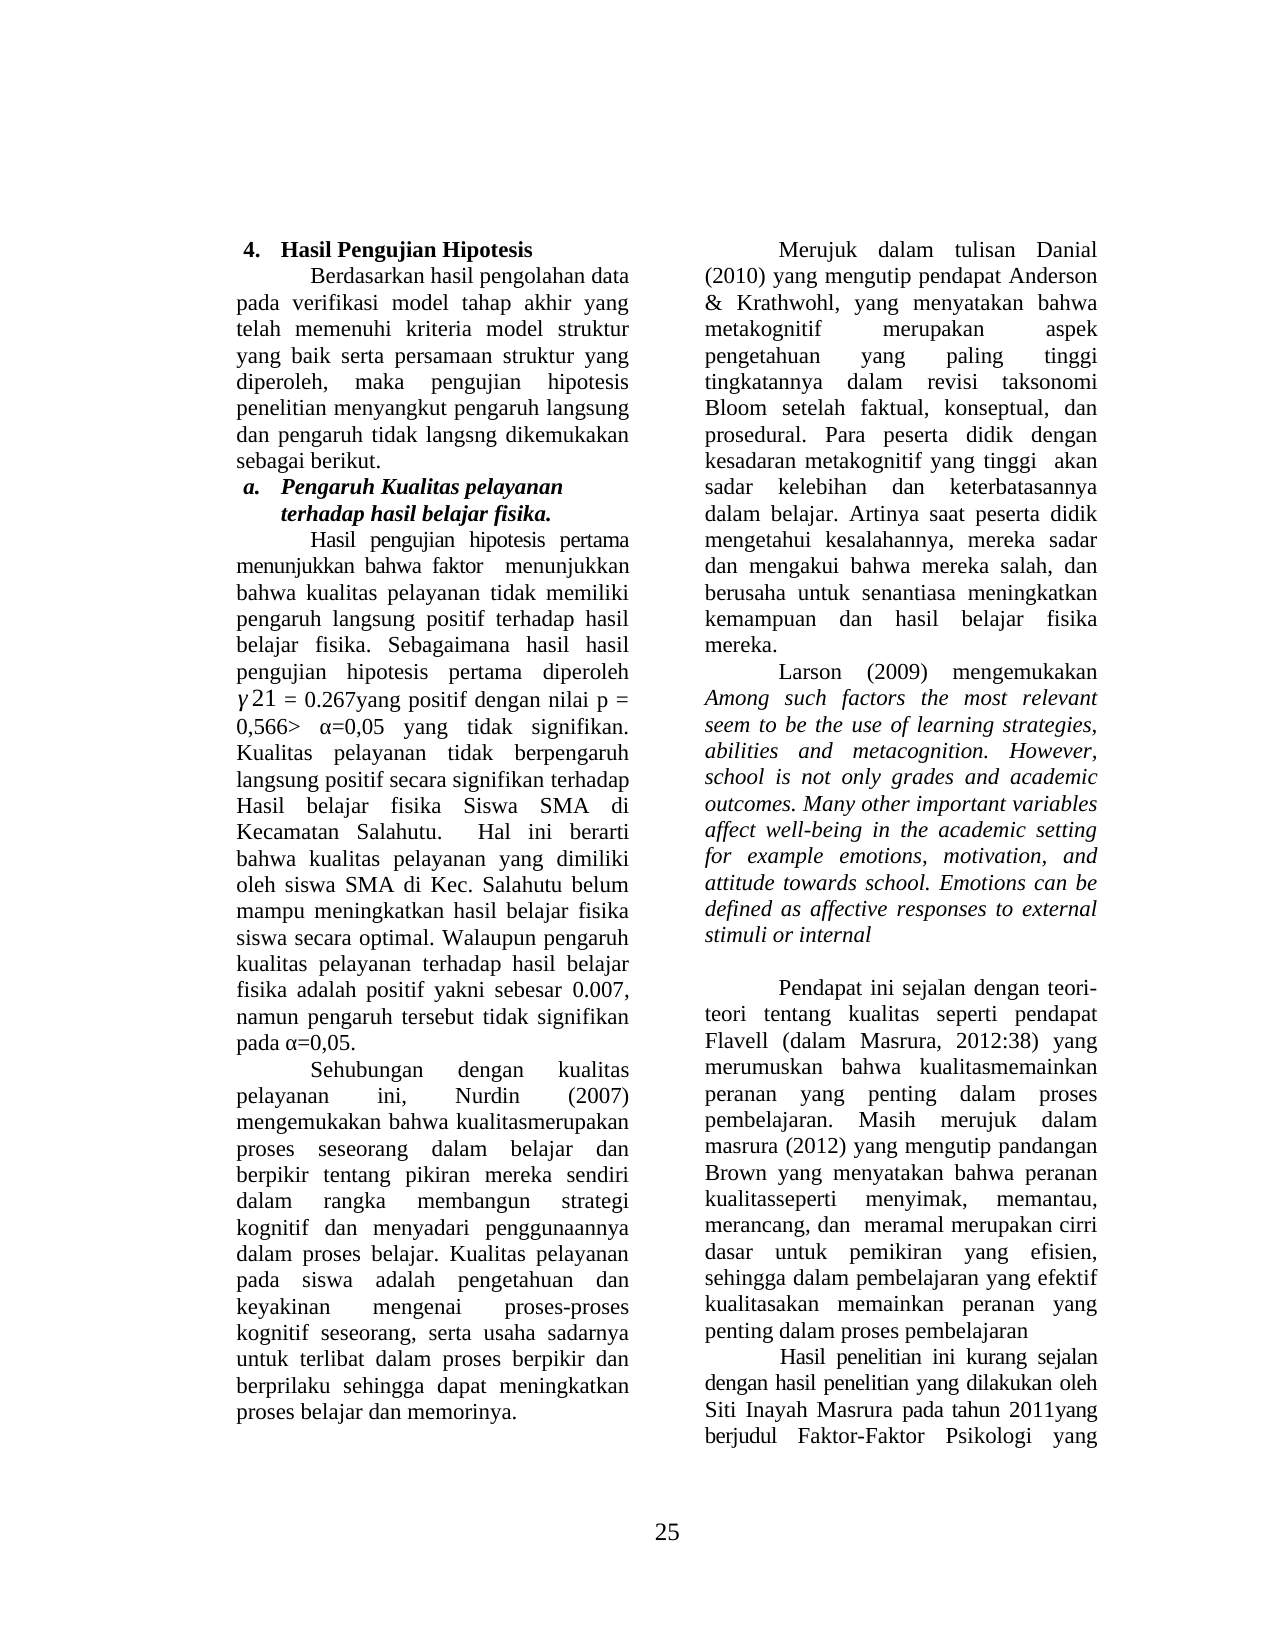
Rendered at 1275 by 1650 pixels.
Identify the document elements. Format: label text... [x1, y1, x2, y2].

text Hasil pengujian hipotesis pertama menunjukkan bahwa faktor menunjukkan bahwa kualitas pelayanan tidak memiliki pengaruh langsung positif terhadap hasil belajar fisika. Sebagaimana hasil hasil pengujian hipotesis pertama diperoleh = 0.267yang positif dengan nilai p = 0,566> α=0,05 yang tidak signifikan. Kualitas pelayanan tidak berpengaruh langsung positif secara signifikan terhadap Hasil belajar fisika Siswa SMA di Kecamatan Salahutu. Hal ini berarti bahwa kualitas pelayanan yang dimiliki oleh siswa SMA di Kec. Salahutu belum mampu meningkatkan hasil belajar fisika siswa secara optimal. Walaupun pengaruh kualitas pelayanan terhadap hasil belajar fisika adalah positif yakni sebesar 0.007, namun pengaruh tersebut tidak signifikan pada α=0,05. [236, 526, 629, 1056]
text Berdasarkan hasil pengolahan data pada verifikasi model tahap akhir yang telah memenuhi kriteria model struktur yang baik serta persamaan struktur yang diperoleh, maka pengujian hipotesis penelitian menyangkut pengaruh langsung dan pengaruh tidak langsng dikemukakan sebagai berikut. [236, 263, 629, 473]
list Hasil Pengujian Hipotesis [243, 236, 629, 263]
text Sehubungan dengan kualitas pelayanan ini, Nurdin (2007) mengemukakan bahwa kualitasmerupakan proses seseorang dalam belajar dan berpikir tentang pikiran mereka sendiri dalam rangka membangun strategi kognitif dan menyadari penggunaannya dalam proses belajar. Kualitas pelayanan pada siswa adalah pengetahuan dan keyakinan mengenai proses-proses kognitif seseorang, serta usaha sadarnya untuk terlibat dalam proses berpikir dan berprilaku sehingga dapat meningkatkan proses belajar dan memorinya. [236, 1056, 629, 1424]
text Merujuk dalam tulisan Danial (2010) yang mengutip pendapat Anderson & Krathwohl, yang menyatakan bahwa metakognitif merupakan aspek pengetahuan yang paling tinggi tingkatannya dalam revisi taksonomi Bloom setelah faktual, konseptual, dan prosedural. Para peserta didik dengan kesadaran metakognitif yang tinggi akan sadar kelebihan dan keterbatasannya dalam belajar. Artinya saat peserta didik mengetahui kesalahannya, mereka sadar dan mengakui bahwa mereka salah, dan berusaha untuk senantiasa meningkatkan kemampuan dan hasil belajar fisika mereka. [704, 236, 1098, 658]
text Larson (2009) mengemukakan Among such factors the most relevant seem to be the use of learning strategies, abilities and metacognition. However, school is not only grades and academic outcomes. Many other important variables affect well-being in the academic setting for example emotions, motivation, and attitude towards school. Emotions can be defined as affective responses to external stimuli or internal [704, 658, 1098, 948]
text Pendapat ini sejalan dengan teori-teori tentang kualitas seperti pendapat Flavell (dalam Masrura, 2012:38) yang merumuskan bahwa kualitasmemainkan peranan yang penting dalam proses pembelajaran. Masih merujuk dalam masrura (2012) yang mengutip pandangan Brown yang menyatakan bahwa peranan kualitasseperti menyimak, memantau, merancang, dan meramal merupakan cirri dasar untuk pemikiran yang efisien, sehingga dalam pembelajaran yang efektif kualitasakan memainkan peranan yang penting dalam proses pembelajaran [704, 974, 1098, 1343]
list Pengaruh Kualitas pelayanan terhadap hasil belajar fisika. [243, 473, 629, 526]
